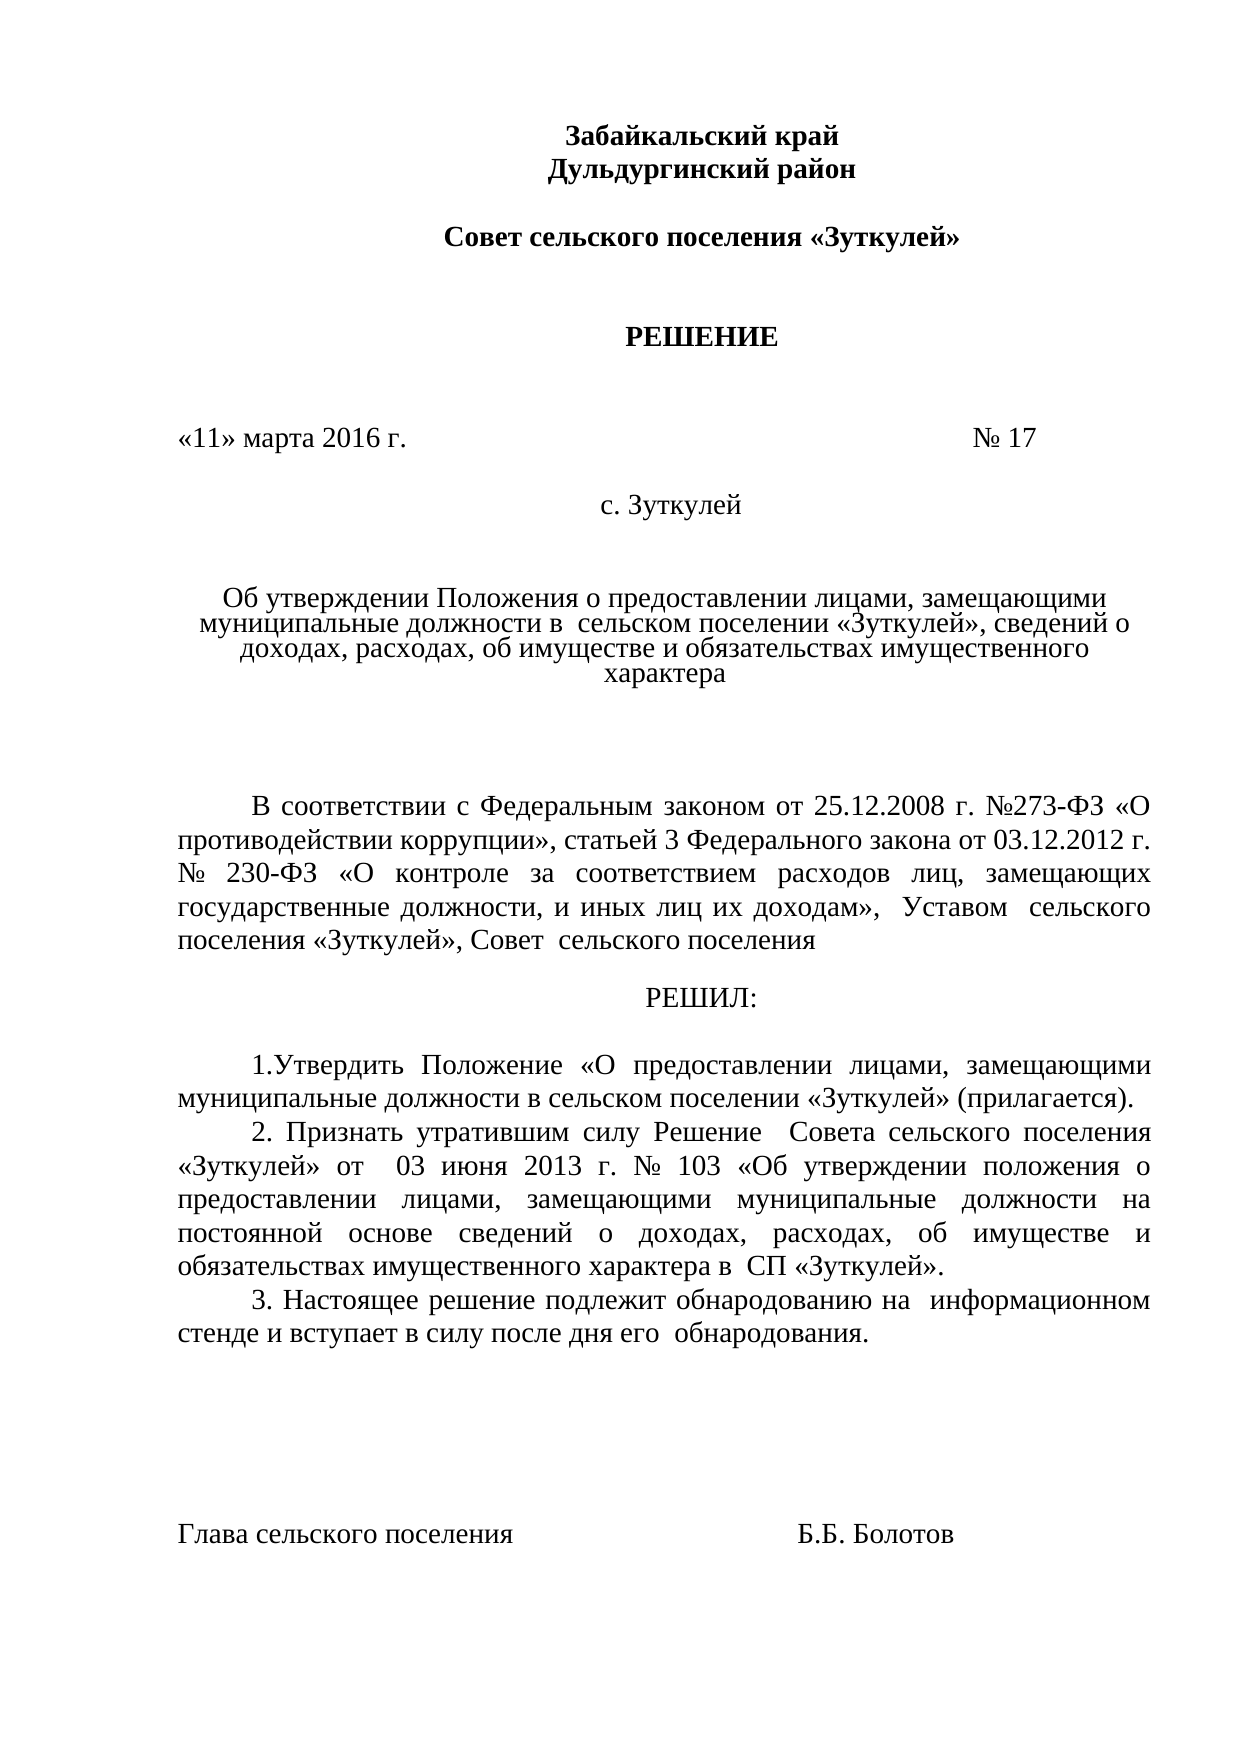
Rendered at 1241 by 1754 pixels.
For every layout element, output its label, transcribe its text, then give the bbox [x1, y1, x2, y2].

text Глава сельского поселения Б.Б. Болотов [177, 1517, 1152, 1550]
text с. Зуткулей [177, 487, 1152, 521]
text 1.Утвердить Положение «О предоставлении лицами, замещающими муниципальные должности в сельском поселении «Зуткулей» (прилагается). [177, 1047, 1152, 1114]
title 2. Признать утратившим силу Решение Совета сельского поселения «Зуткулей» от 03 июня 2013 г. № 103 «Об утверждении положения о предоставлении лицами, замещающими муниципальные должности на постоянной основе сведений о доходах, расходах, об имуществе и обязательствах имущественного характера в СП «Зуткулей». [177, 1114, 1152, 1282]
text 3. Настоящее решение подлежит обнародованию на информационном стенде и вступает в силу после дня его обнародования. [177, 1282, 1152, 1349]
text Забайкальский край [177, 118, 1152, 152]
text Совет сельского поселения «Зуткулей» [177, 219, 1152, 252]
text РЕШЕНИЕ [177, 319, 1152, 353]
text Об утверждении Положения о предоставлении лицами, замещающими муниципальные должности в сельском поселении «Зуткулей», сведений о доходах, расходах, об имуществе и обязательствах имущественного характера [177, 588, 1152, 688]
text Дульдургинский район [177, 152, 1152, 185]
text РЕШИЛ: [177, 980, 1152, 1013]
text «11» марта 2016 г. № 17 [177, 420, 1152, 453]
text В соответствии с Федеральным законом от 25.12.2008 г. №273-ФЗ «О противодействии коррупции», статьей 3 Федерального закона от 03.12.2012 г. № 230-ФЗ «О контроле за соответствием расходов лиц, замещающих государственные должности, и иных лиц их доходам», Уставом сельского поселения «Зуткулей», Совет сельского поселения [177, 788, 1152, 956]
